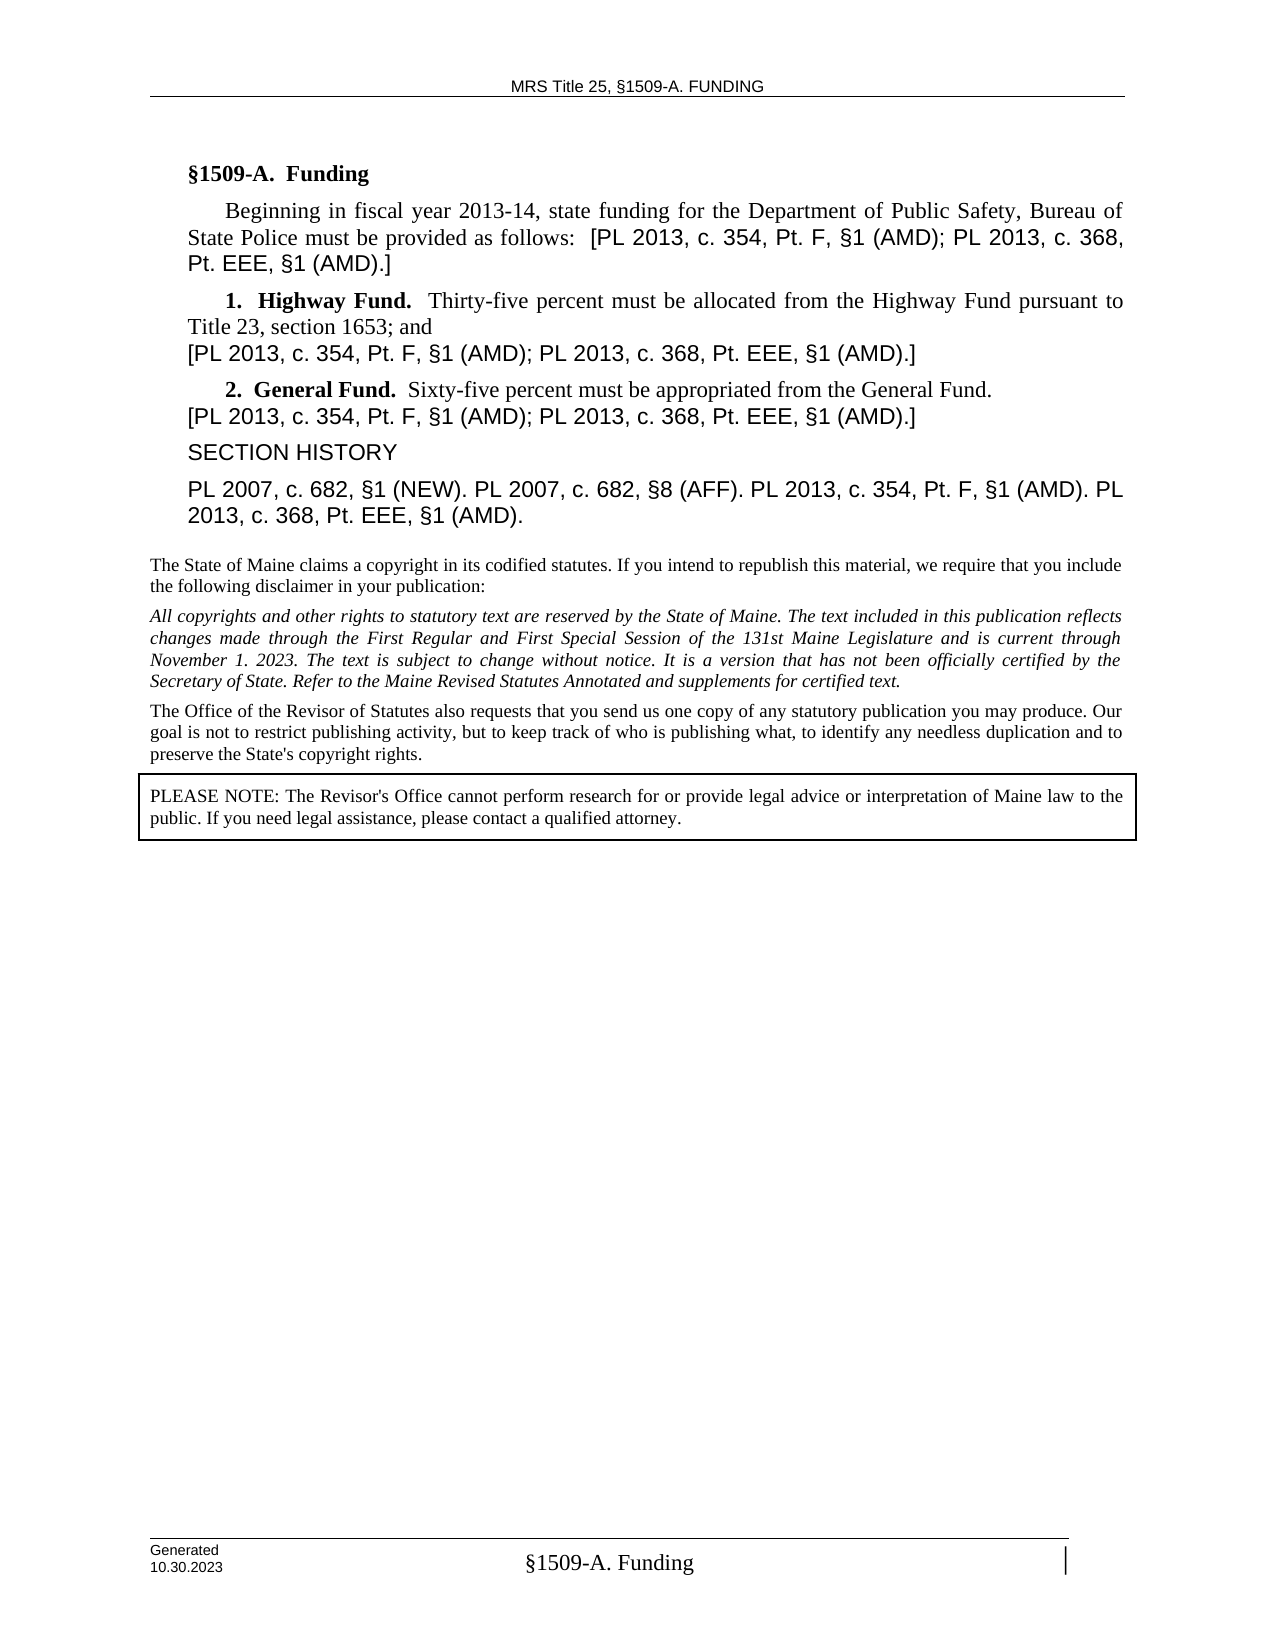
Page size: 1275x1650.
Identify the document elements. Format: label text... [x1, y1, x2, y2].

text All copyrights and other rights to statutory text are reserved by the State of Maine. The text included in this publication reflects changes made through the First Regular and First Special Session of the 131st Maine Legislature and is current through November 1. 2023 . The text is subject to change without notice. It is a version that has not been officially certified by the Secretary of State. Refer to the Maine Revised Statutes Annotated and supplements for certified text. [150, 605, 1125, 692]
text 1. Highway Fund. Thirty-five percent must be allocated from the Highway Fund pursuant to Title 23, section 1653; and [187, 287, 1125, 339]
text Beginning in fiscal year 2013-14, state funding for the Department of Public Safety, Bureau of State Police must be provided as follows: [PL 2013, c. 354, Pt. F, §1 (AMD); PL 2013, c. 368, Pt. EEE, §1 (AMD).] [187, 197, 1125, 276]
text [PL 2013, c. 354, Pt. F, §1 (AMD); PL 2013, c. 368, Pt. EEE, §1 (AMD).] [187, 339, 1125, 366]
text PLEASE NOTE: The Revisor's Office cannot perform research for or provide legal advice or interpretation of Maine law to the public. If you need legal assistance, please contact a qualified attorney. [140, 775, 1135, 839]
text The State of Maine claims a copyright in its codified statutes. If you intend to republish this material, we require that you include the following disclaimer in your publication: [150, 554, 1125, 597]
text §1509-A. Funding [187, 160, 1125, 187]
text SECTION HISTORY [187, 439, 1125, 466]
text 2. General Fund. Sixty-five percent must be appropriated from the General Fund. [187, 376, 1125, 403]
text The Office of the Revisor of Statutes also requests that you send us one copy of any statutory publication you may produce. Our goal is not to restrict publishing activity, but to keep track of who is publishing what, to identify any needless duplication and to preserve the State's copyright rights. [150, 700, 1125, 764]
text PL 2007, c. 682, §1 (NEW). PL 2007, c. 682, §8 (AFF). PL 2013, c. 354, Pt. F, §1 (AMD). PL 2013, c. 368, Pt. EEE, §1 (AMD). [187, 476, 1125, 529]
text [PL 2013, c. 354, Pt. F, §1 (AMD); PL 2013, c. 368, Pt. EEE, §1 (AMD).] [187, 403, 1125, 429]
